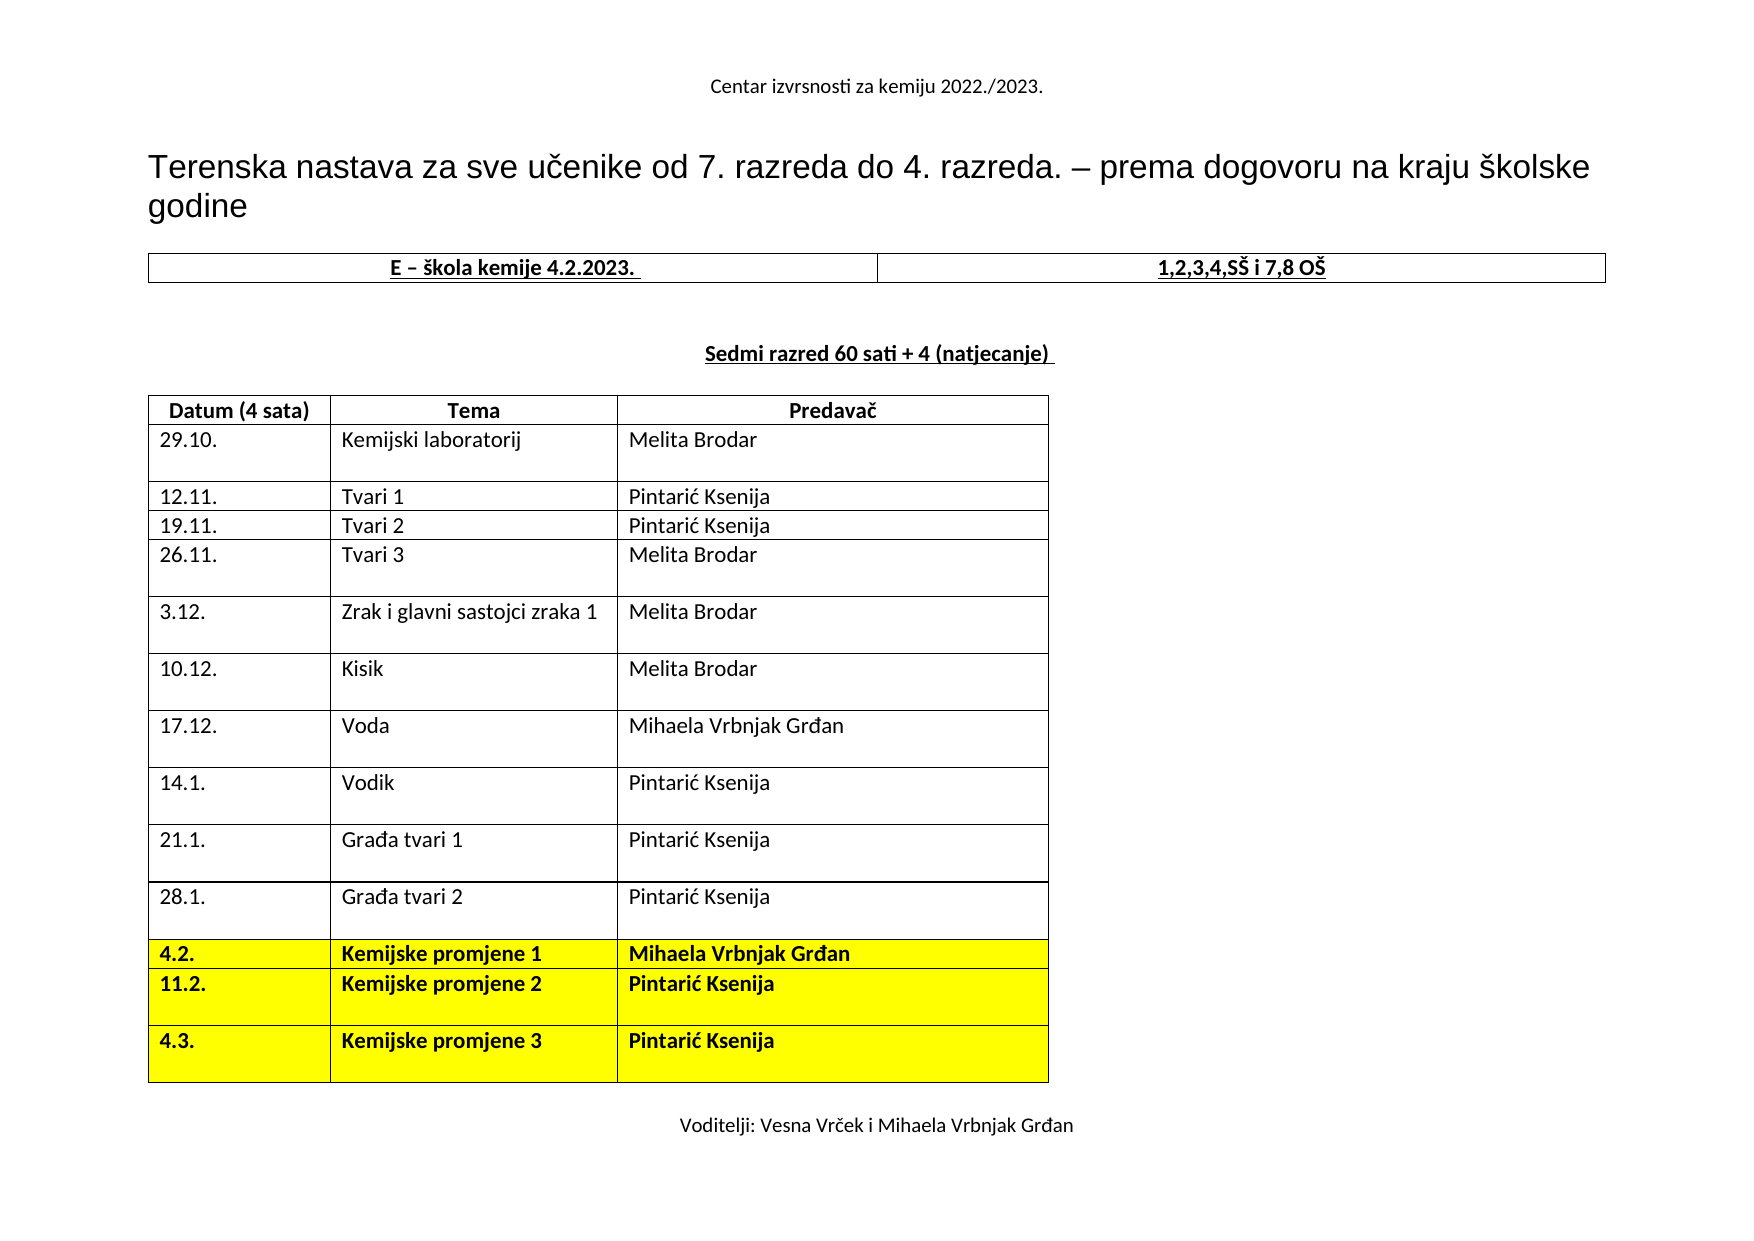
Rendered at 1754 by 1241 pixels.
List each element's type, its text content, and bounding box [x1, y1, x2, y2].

table_cell Pintarić Ksenija [618, 825, 1048, 881]
table_cell Mihaela Vrbnjak Grđan [618, 940, 1048, 968]
table_cell Kemijske promjene 3 [331, 1026, 617, 1082]
table_cell 4.2. [149, 940, 330, 968]
table_header Tema [331, 396, 617, 424]
table_cell 10.12. [149, 654, 330, 710]
table_cell Melita Brodar [618, 654, 1048, 710]
table_cell Melita Brodar [618, 597, 1048, 653]
table_cell 29.10. [149, 425, 330, 481]
table_cell 28.1. [149, 883, 330, 938]
table_cell Mihaela Vrbnjak Grđan [618, 711, 1048, 767]
table_cell 4.3. [149, 1026, 330, 1082]
table_cell 12.11. [149, 482, 330, 510]
table_cell Pintarić Ksenija [618, 1026, 1048, 1082]
table_cell 11.2. [149, 969, 330, 1025]
table_cell 26.11. [149, 540, 330, 596]
table_cell Zrak i glavni sastojci zraka 1 [331, 597, 617, 653]
table_cell Melita Brodar [618, 540, 1048, 596]
table_cell Voda [331, 711, 617, 767]
table_cell Tvari 1 [331, 482, 617, 510]
table_cell Melita Brodar [618, 425, 1048, 481]
table_cell 3.12. [149, 597, 330, 653]
table_cell Kisik [331, 654, 617, 710]
table_cell Građa tvari 2 [331, 883, 617, 938]
table_cell 14.1. [149, 768, 330, 824]
table_cell Pintarić Ksenija [618, 768, 1048, 824]
table_header Predavač [618, 396, 1048, 424]
table_cell Građa tvari 1 [331, 825, 617, 881]
table_cell 21.1. [149, 825, 330, 881]
table_cell Kemijske promjene 2 [331, 969, 617, 1025]
table_header E – škola kemije 4.2.2023. [149, 254, 877, 282]
table_header 1,2,3,4,SŠ i 7,8 OŠ [878, 254, 1605, 282]
table_cell 19.11. [149, 511, 330, 539]
text Terenska nastava za sve učenike od 7. razreda do 4. razreda. – prema dogovoru na kraju školske godine [148, 148, 1606, 224]
table_cell Tvari 2 [331, 511, 617, 539]
table_cell Kemijske promjene 1 [331, 940, 617, 968]
table_cell Vodik [331, 768, 617, 824]
table_cell Kemijski laboratorij [331, 425, 617, 481]
table_header Datum (4 sata) [149, 396, 330, 424]
table_cell 17.12. [149, 711, 330, 767]
text Sedmi razred 60 sati + 4 (natjecanje) [148, 339, 1606, 367]
table_cell Pintarić Ksenija [618, 969, 1048, 1025]
table_cell Pintarić Ksenija [618, 883, 1048, 938]
table_cell Tvari 3 [331, 540, 617, 596]
table_cell Pintarić Ksenija [618, 511, 1048, 539]
table_cell Pintarić Ksenija [618, 482, 1048, 510]
